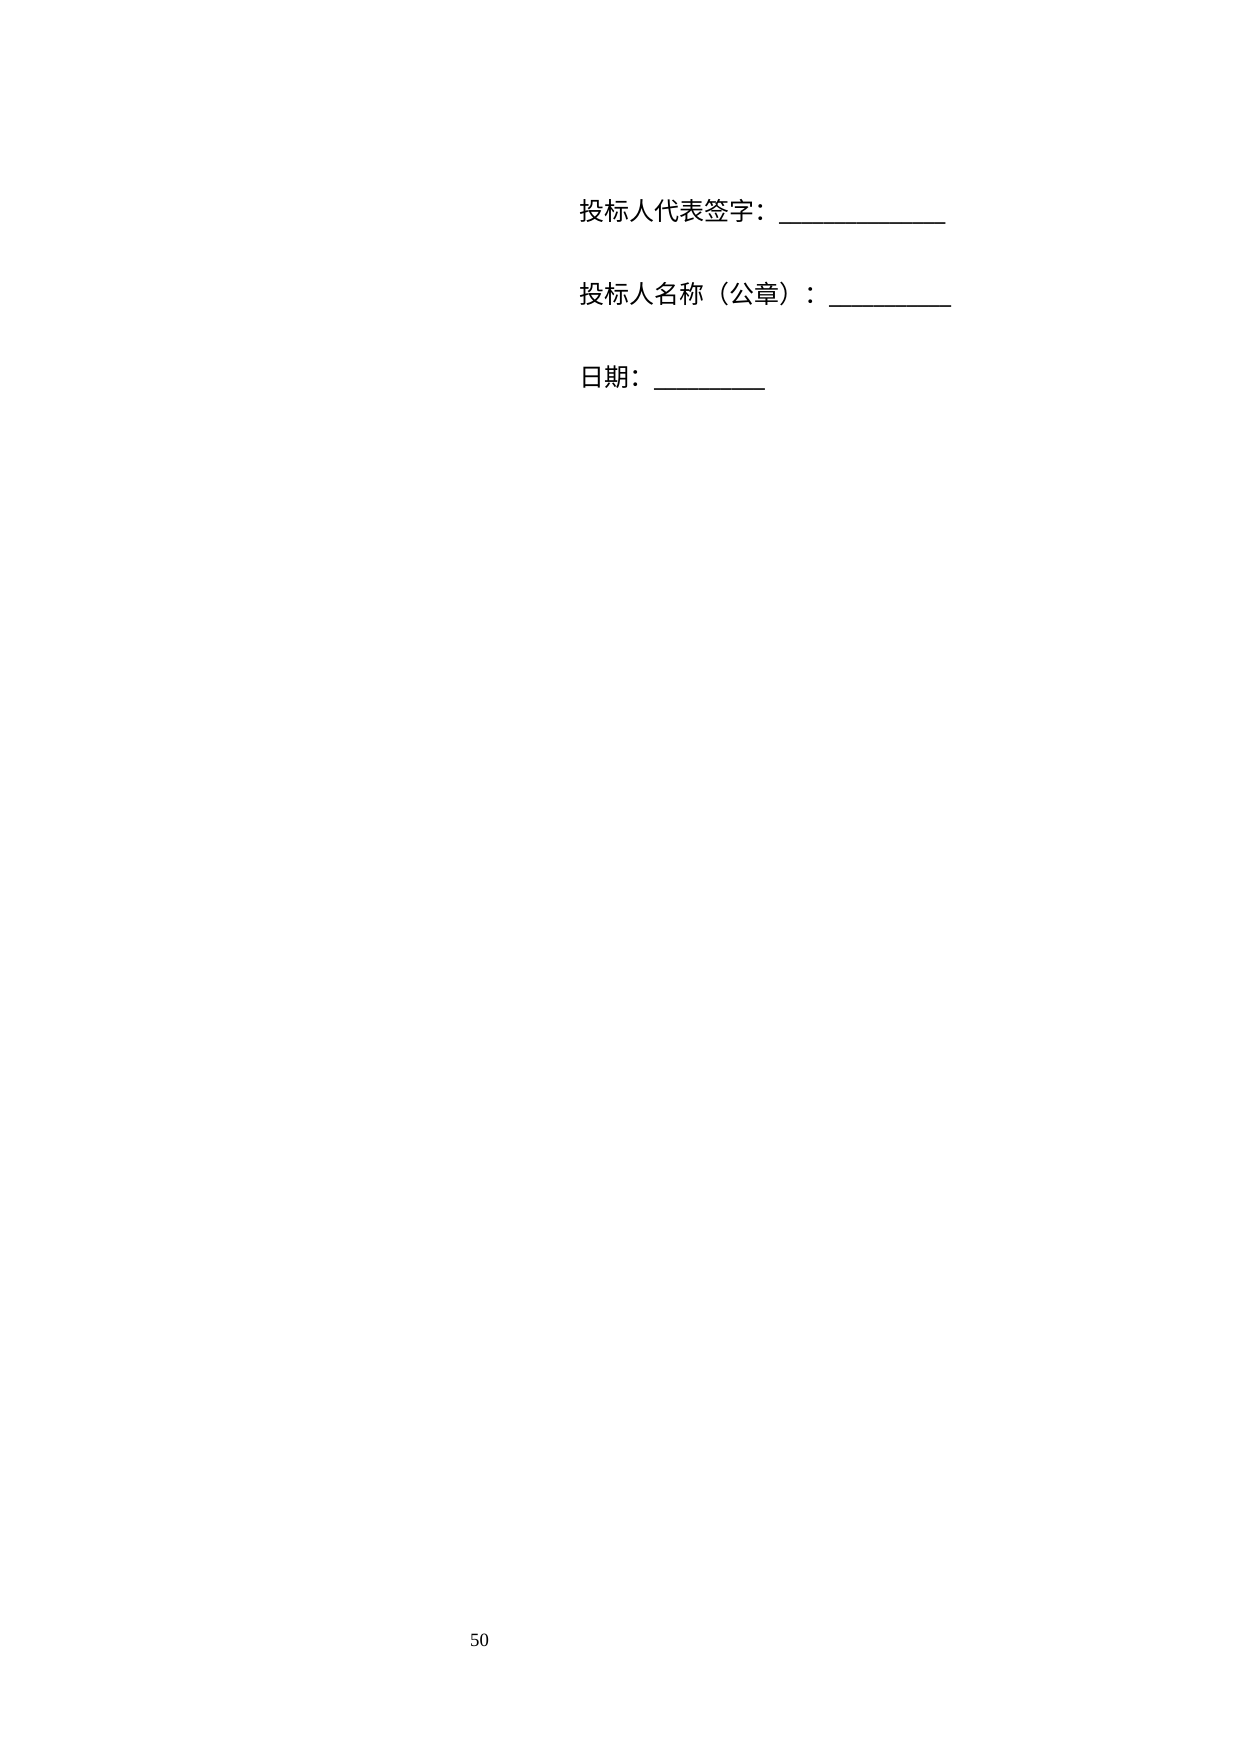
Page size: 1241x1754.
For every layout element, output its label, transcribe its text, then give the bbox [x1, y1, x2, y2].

text 投标人代表签字：_______________ [168, 177, 1092, 242]
text 投标人名称（公章）：___________ [168, 260, 1092, 325]
text 日期：__________ [168, 343, 1092, 408]
